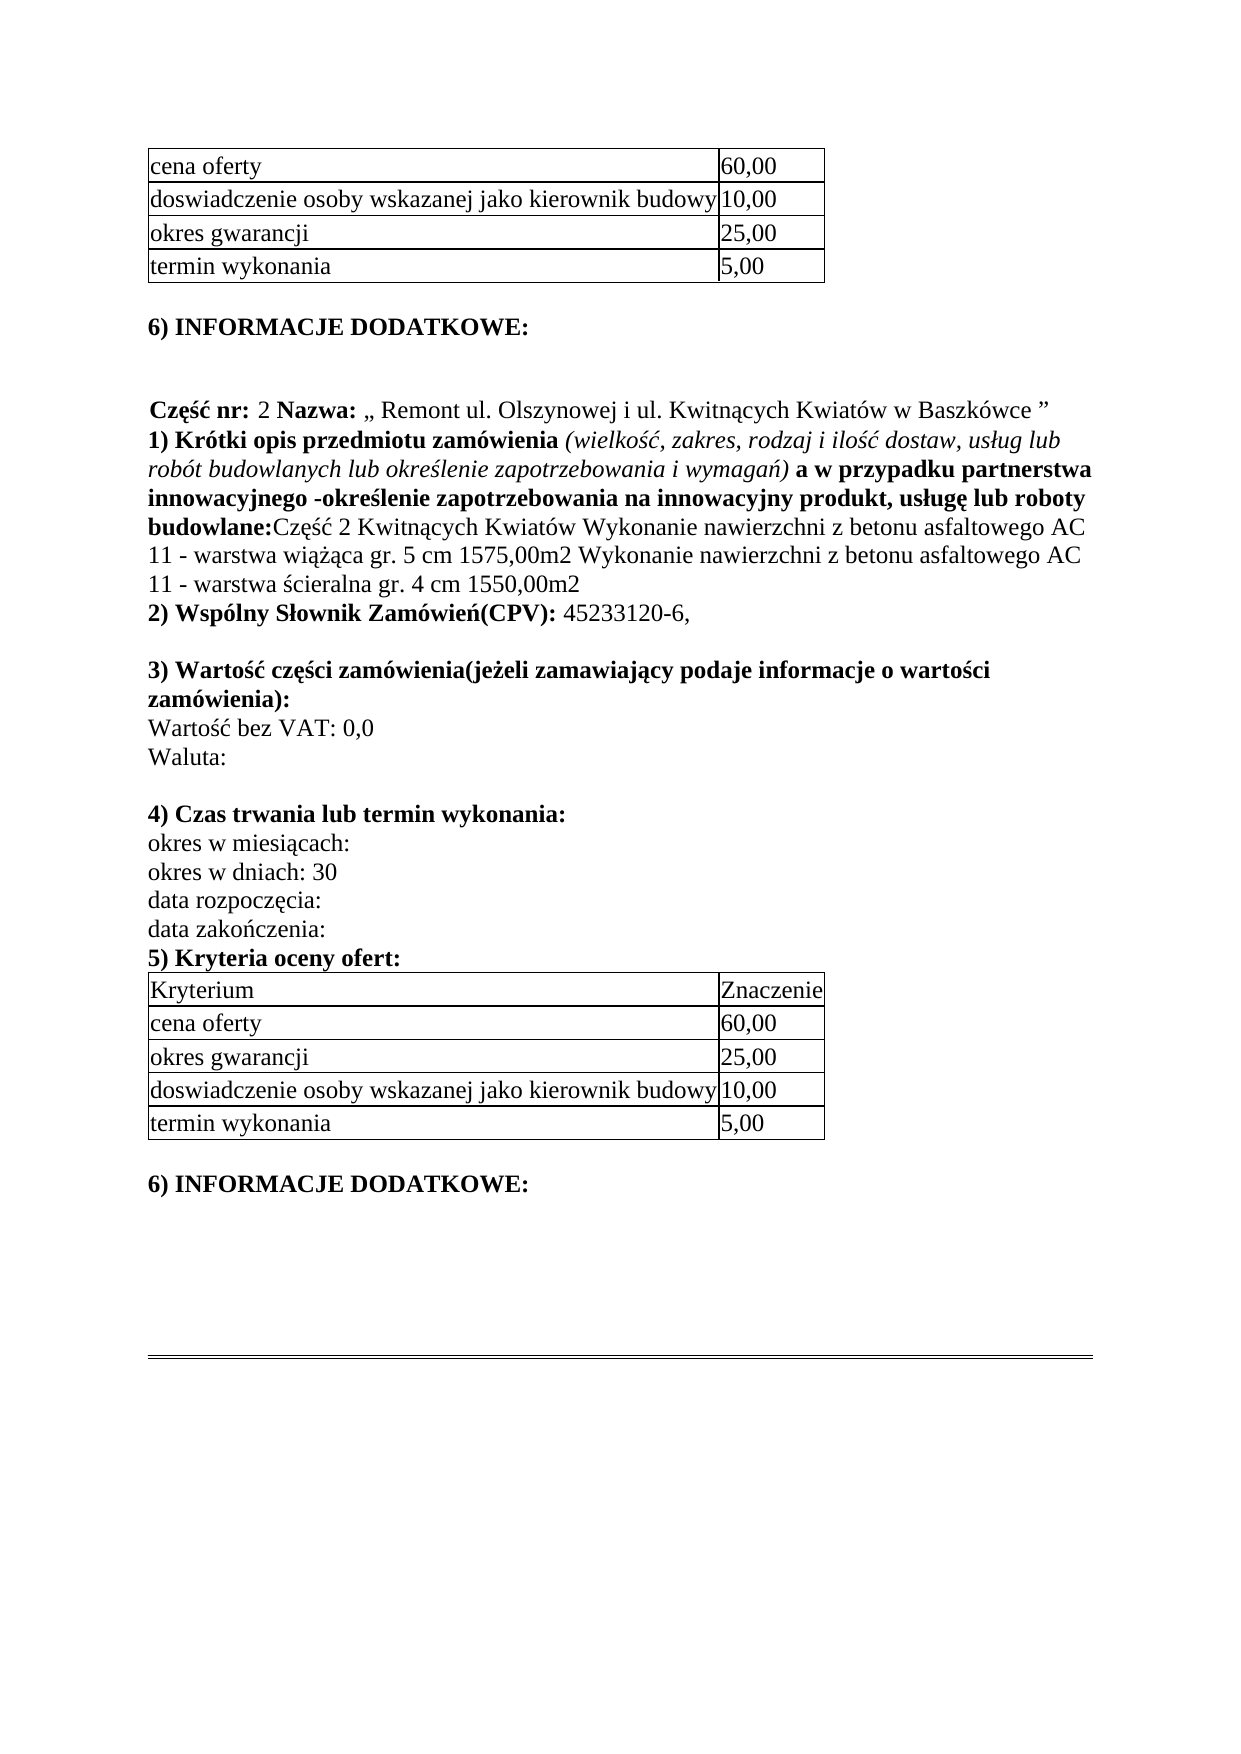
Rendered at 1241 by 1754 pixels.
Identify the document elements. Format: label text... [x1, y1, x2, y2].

text 6) INFORMACJE DODATKOWE: [148, 1140, 1093, 1226]
table_header 2 [256, 394, 275, 425]
table_cell cena oferty [149, 149, 718, 181]
table_cell 60,00 [720, 149, 824, 181]
table_cell 25,00 [720, 1040, 824, 1072]
table_cell termin wykonania [149, 1107, 718, 1139]
text 1) Krótki opis przedmiotu zamówienia (wielkość, zakres, rodzaj i ilość dostaw, usług lub robót budowlanych lub określenie zapotrzebowania i wymagań) a w przypadku partnerstwa innowacyjnego -określenie zapotrzebowania na innowacyjny produkt, usługę lub roboty budowlane:Część 2 Kwitnących Kwiatów Wykonanie nawierzchni z betonu asfaltowego AC 11 - warstwa wiążąca gr. 5 cm 1575,00m2 Wykonanie nawierzchni z betonu asfaltowego AC 11 - warstwa ścieralna gr. 4 cm 1550,00m2 2) Wspólny Słownik Zamówień(CPV): 45233120-6, 3) Wartość części zamówienia(jeżeli zamawiający podaje informacje o wartości zamówienia): Wartość bez VAT: 0,0 Waluta: 4) Czas trwania lub termin wykonania: okres w miesiącach: okres w dniach: 30 data rozpoczęcia: data zakończenia: 5) Kryteria oceny ofert: [148, 425, 1093, 972]
table_header „ Remont ul. Olszynowej i ul. Kwitnących Kwiatów w Baszkówce ” [362, 394, 1056, 425]
table_header Kryterium [149, 973, 718, 1005]
text 6) INFORMACJE DODATKOWE: [148, 283, 1093, 368]
table_cell doswiadczenie osoby wskazanej jako kierownik budowy [149, 1073, 718, 1105]
table_header Nazwa: [275, 394, 362, 425]
table_cell 60,00 [720, 1007, 824, 1038]
table_cell termin wykonania [149, 250, 718, 281]
table_cell 5,00 [720, 1107, 824, 1139]
table_cell okres gwarancji [149, 216, 718, 248]
table_header Część nr: [148, 394, 256, 425]
table_cell doswiadczenie osoby wskazanej jako kierownik budowy [149, 183, 718, 214]
table_cell okres gwarancji [149, 1040, 718, 1072]
table_cell cena oferty [149, 1007, 718, 1038]
table_cell 5,00 [720, 250, 824, 281]
table_header Znaczenie [720, 973, 824, 1005]
table_cell 25,00 [720, 216, 824, 248]
table_cell 10,00 [720, 183, 824, 214]
table_cell 10,00 [720, 1073, 824, 1105]
